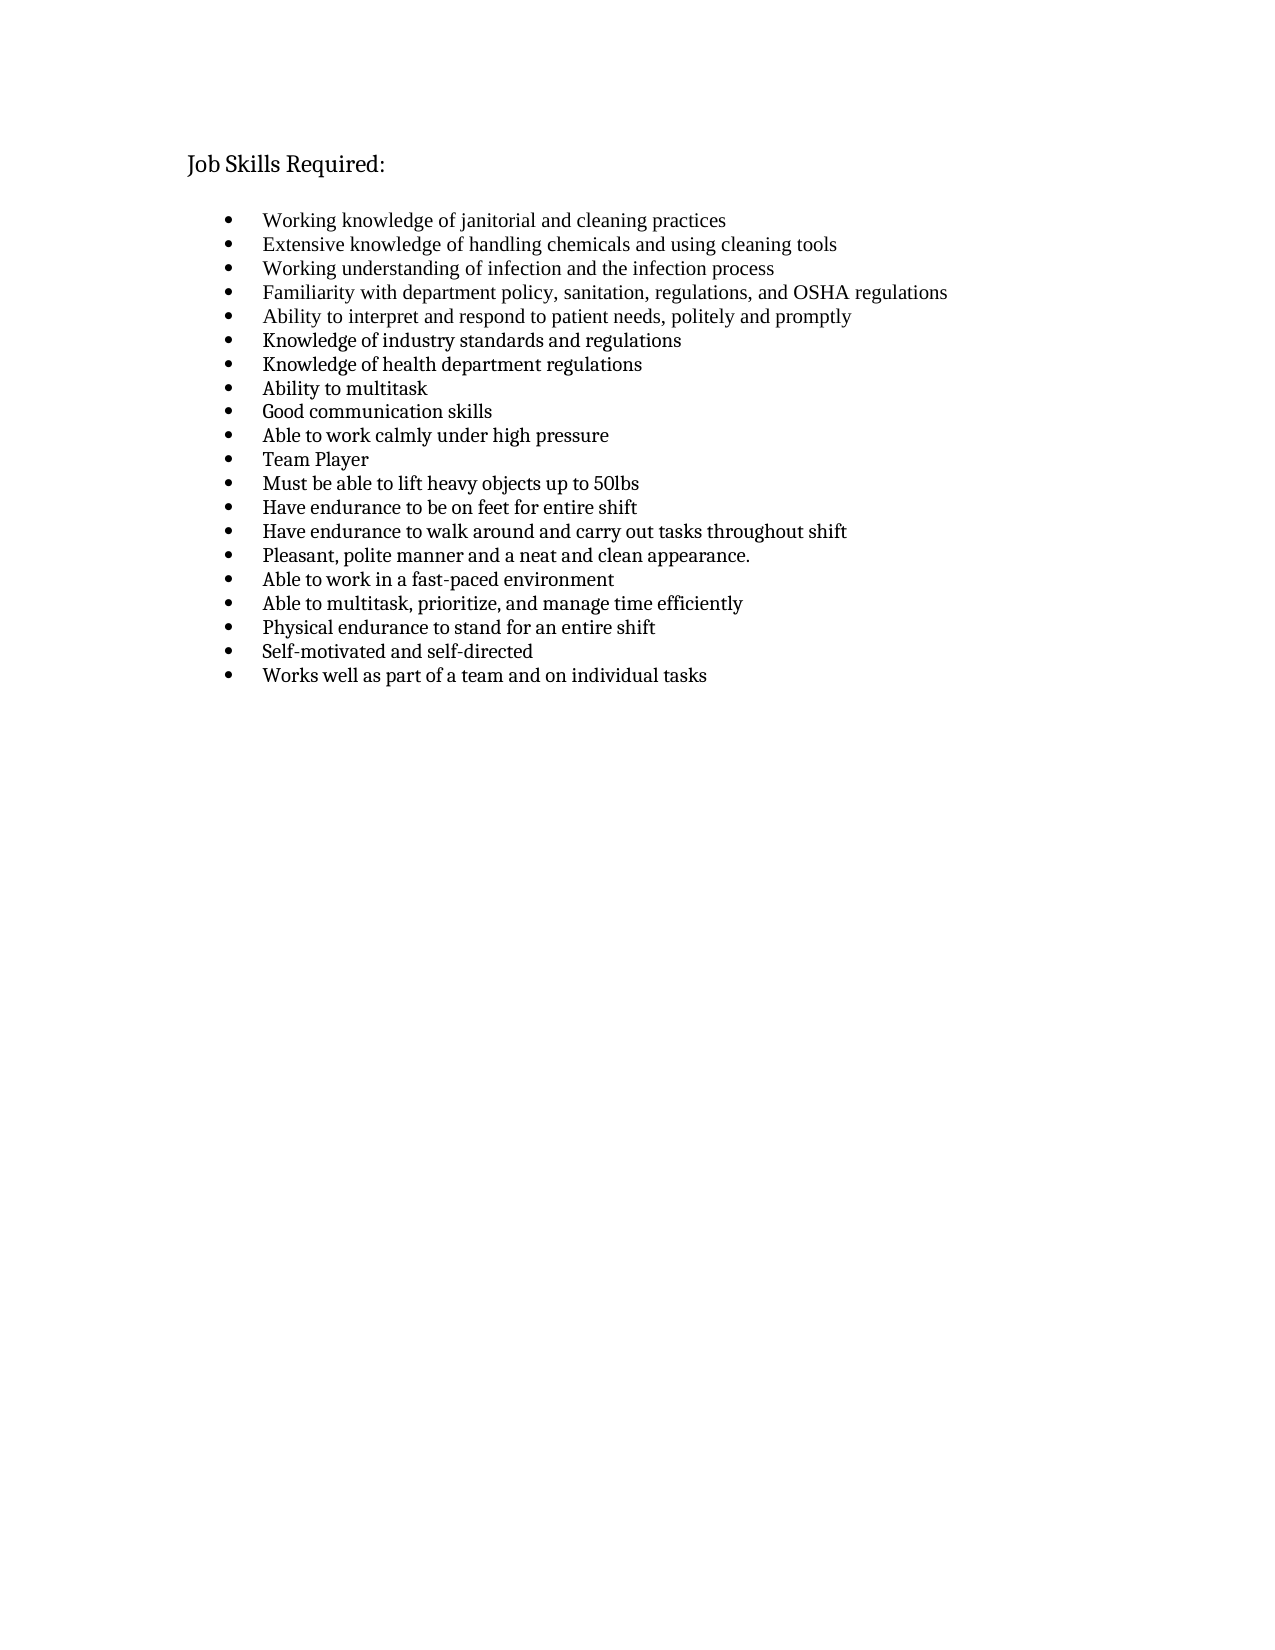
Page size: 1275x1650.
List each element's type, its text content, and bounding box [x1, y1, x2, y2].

list Must be able to lift heavy objects up to 50lbs [225, 472, 1087, 496]
list Working understanding of infection and the infection process [225, 256, 1087, 280]
list Have endurance to walk around and carry out tasks throughout shift [225, 520, 1087, 544]
list Works well as part of a team and on individual tasks [225, 664, 1087, 688]
list Team Player [225, 448, 1087, 472]
list Working knowledge of janitorial and cleaning practices [225, 208, 1087, 232]
list Familiarity with department policy, sanitation, regulations, and OSHA regulations [225, 280, 1087, 304]
list Extensive knowledge of handling chemicals and using cleaning tools [225, 232, 1087, 256]
list Knowledge of health department regulations [225, 352, 1087, 376]
list Ability to interpret and respond to patient needs, politely and promptly [225, 304, 1087, 328]
list Pleasant, polite manner and a neat and clean appearance. [225, 544, 1087, 568]
list Good communication skills [225, 400, 1087, 424]
list Ability to multitask [225, 376, 1087, 400]
list Able to multitask, prioritize, and manage time efficiently [225, 592, 1087, 616]
list Able to work in a fast-paced environment [225, 568, 1087, 592]
list Knowledge of industry standards and regulations [225, 328, 1087, 352]
list Able to work calmly under high pressure [225, 424, 1087, 448]
list Self-motivated and self-directed [225, 640, 1087, 664]
list Physical endurance to stand for an entire shift [225, 616, 1087, 640]
list Have endurance to be on feet for entire shift [225, 496, 1087, 520]
text Job Skills Required: [187, 150, 1087, 179]
